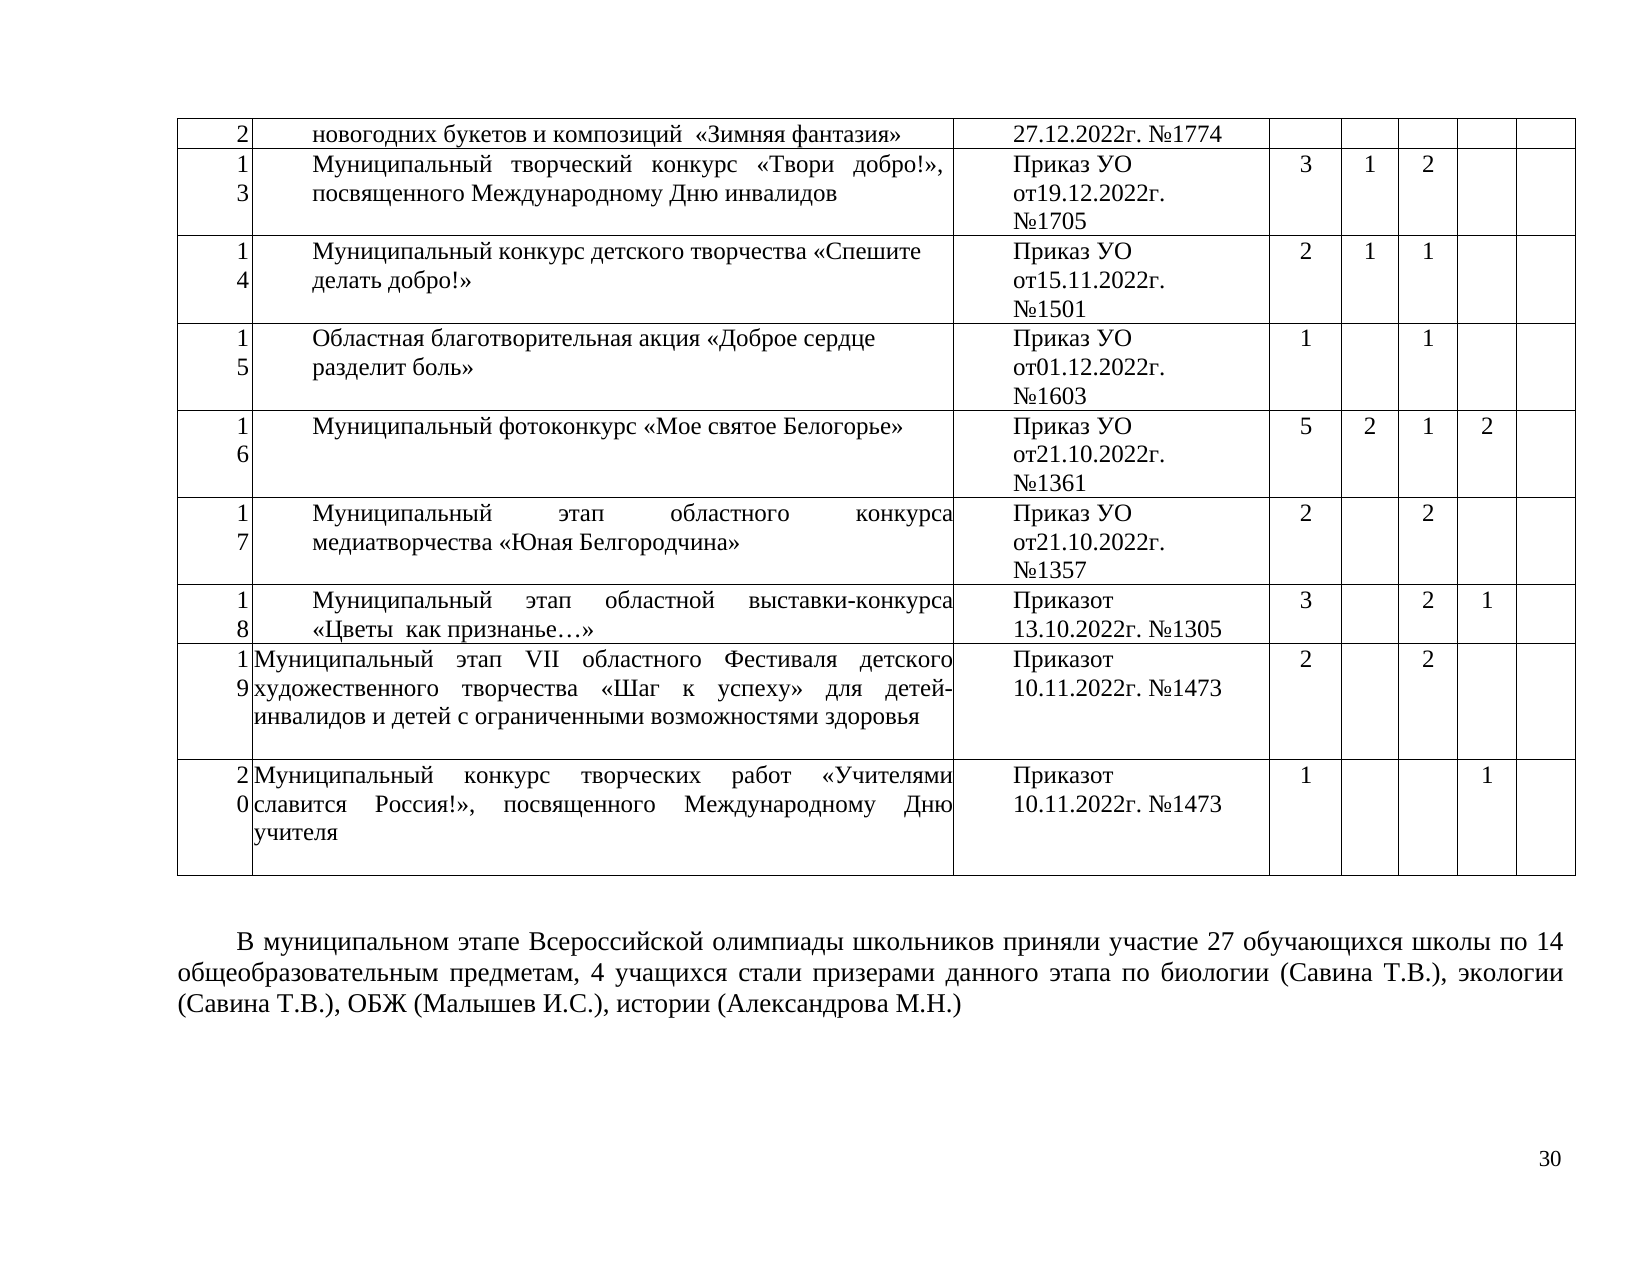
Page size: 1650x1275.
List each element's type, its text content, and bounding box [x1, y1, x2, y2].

table_cell 2 [1270, 236, 1341, 322]
table_cell 2 [1342, 411, 1398, 497]
table_cell 3 [1270, 585, 1341, 643]
table_cell 19 [178, 644, 252, 759]
table_cell Муниципальный этап областной выставки-конкурса «Цветы как признанье…» [253, 585, 953, 643]
table_cell [1458, 324, 1516, 410]
table_cell [1399, 760, 1457, 875]
table_cell 8 [1458, 119, 1516, 148]
table_cell 3 [1270, 149, 1341, 235]
table_cell [1458, 498, 1516, 584]
table_cell 2 [1270, 498, 1341, 584]
table_cell [1517, 119, 1575, 148]
table_cell Приказот 10.11.2022г. №1473 [954, 760, 1269, 875]
table_cell [1342, 585, 1398, 643]
table_cell Приказ УО от15.11.2022г. №1501 [954, 236, 1269, 322]
table_cell 3 [1399, 119, 1457, 148]
table_cell 13 [178, 149, 252, 235]
table_cell [1458, 149, 1516, 235]
table_cell 15 [178, 324, 252, 410]
table_cell 1 [1270, 324, 1341, 410]
table_cell Муниципальный творческий конкурс «Твори добро!», посвященного Международному Дню инвалидов [253, 149, 953, 235]
table_cell 2 [1399, 644, 1457, 759]
table_cell 12 [178, 119, 252, 148]
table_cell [253, 119, 953, 148]
table_cell [1517, 411, 1575, 497]
table_cell Приказ УО от01.12.2022г. №1603 [954, 324, 1269, 410]
table_cell [1342, 119, 1398, 148]
table_cell 1 [1342, 236, 1398, 322]
table_cell 17 [178, 498, 252, 584]
table_cell [1458, 644, 1516, 759]
table_cell 2 [1399, 498, 1457, 584]
table_cell 1 [1342, 149, 1398, 235]
table_cell [1517, 236, 1575, 322]
table_cell 16 [178, 411, 252, 497]
table_cell Муниципальный этап областного конкурса медиатворчества «Юная Белгородчина» [253, 498, 953, 584]
table_cell Муниципальный этап VII областного Фестиваля детского художественного творчества «Шаг к успеху» для детей-инвалидов и детей с ограниченными возможностями здоровья [253, 644, 953, 759]
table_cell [954, 119, 1269, 148]
table_cell [1517, 149, 1575, 235]
table_cell [1517, 760, 1575, 875]
table_cell [1342, 324, 1398, 410]
table_cell 20 [178, 760, 252, 875]
table_cell 2 [1458, 411, 1516, 497]
table_cell [1517, 585, 1575, 643]
table_cell [1517, 644, 1575, 759]
table_cell 1 [1399, 236, 1457, 322]
text В муниципальном этапе Всероссийской олимпиады школьников приняли участие 27 обучающихся школы по 14 общеобразовательным предметам, 4 учащихся стали призерами данного этапа по биологии (Савина Т.В.), экологии (Савина Т.В.), ОБЖ (Малышев И.С.), истории (Александрова М.Н.) [177, 925, 1565, 1018]
table_cell 2 [1399, 149, 1457, 235]
table_cell 1 [1458, 760, 1516, 875]
table_cell Приказот 10.11.2022г. №1473 [954, 644, 1269, 759]
table_cell 14 [178, 236, 252, 322]
table_cell 5 [1270, 411, 1341, 497]
table_cell [1342, 498, 1398, 584]
table_cell Муниципальный фотоконкурс «Мое святое Белогорье» [253, 411, 953, 497]
table_cell Приказ УО от21.10.2022г. №1357 [954, 498, 1269, 584]
table_cell 1 [1270, 760, 1341, 875]
table_cell [1342, 760, 1398, 875]
table_cell 11 [1270, 119, 1341, 148]
table_cell [1517, 498, 1575, 584]
table_cell Муниципальный конкурс детского творчества «Спешите делать добро!» [253, 236, 953, 322]
table_cell [1342, 644, 1398, 759]
table_cell [1517, 324, 1575, 410]
table_cell 1 [1458, 585, 1516, 643]
table_cell 2 [1270, 644, 1341, 759]
table_cell 2 [1399, 585, 1457, 643]
table_cell 1 [1399, 324, 1457, 410]
table_cell 1 [1399, 411, 1457, 497]
table_cell Муниципальный конкурс творческих работ «Учителями славится Россия!», посвященного Международному Дню учителя [253, 760, 953, 875]
table_cell Областная благотворительная акция «Доброе сердце разделит боль» [253, 324, 953, 410]
table_cell Приказ УО от19.12.2022г. №1705 [954, 149, 1269, 235]
table_cell Приказот 13.10.2022г. №1305 [954, 585, 1269, 643]
table_cell 18 [178, 585, 252, 643]
table_cell [1458, 236, 1516, 322]
table_cell Приказ УО от21.10.2022г. №1361 [954, 411, 1269, 497]
